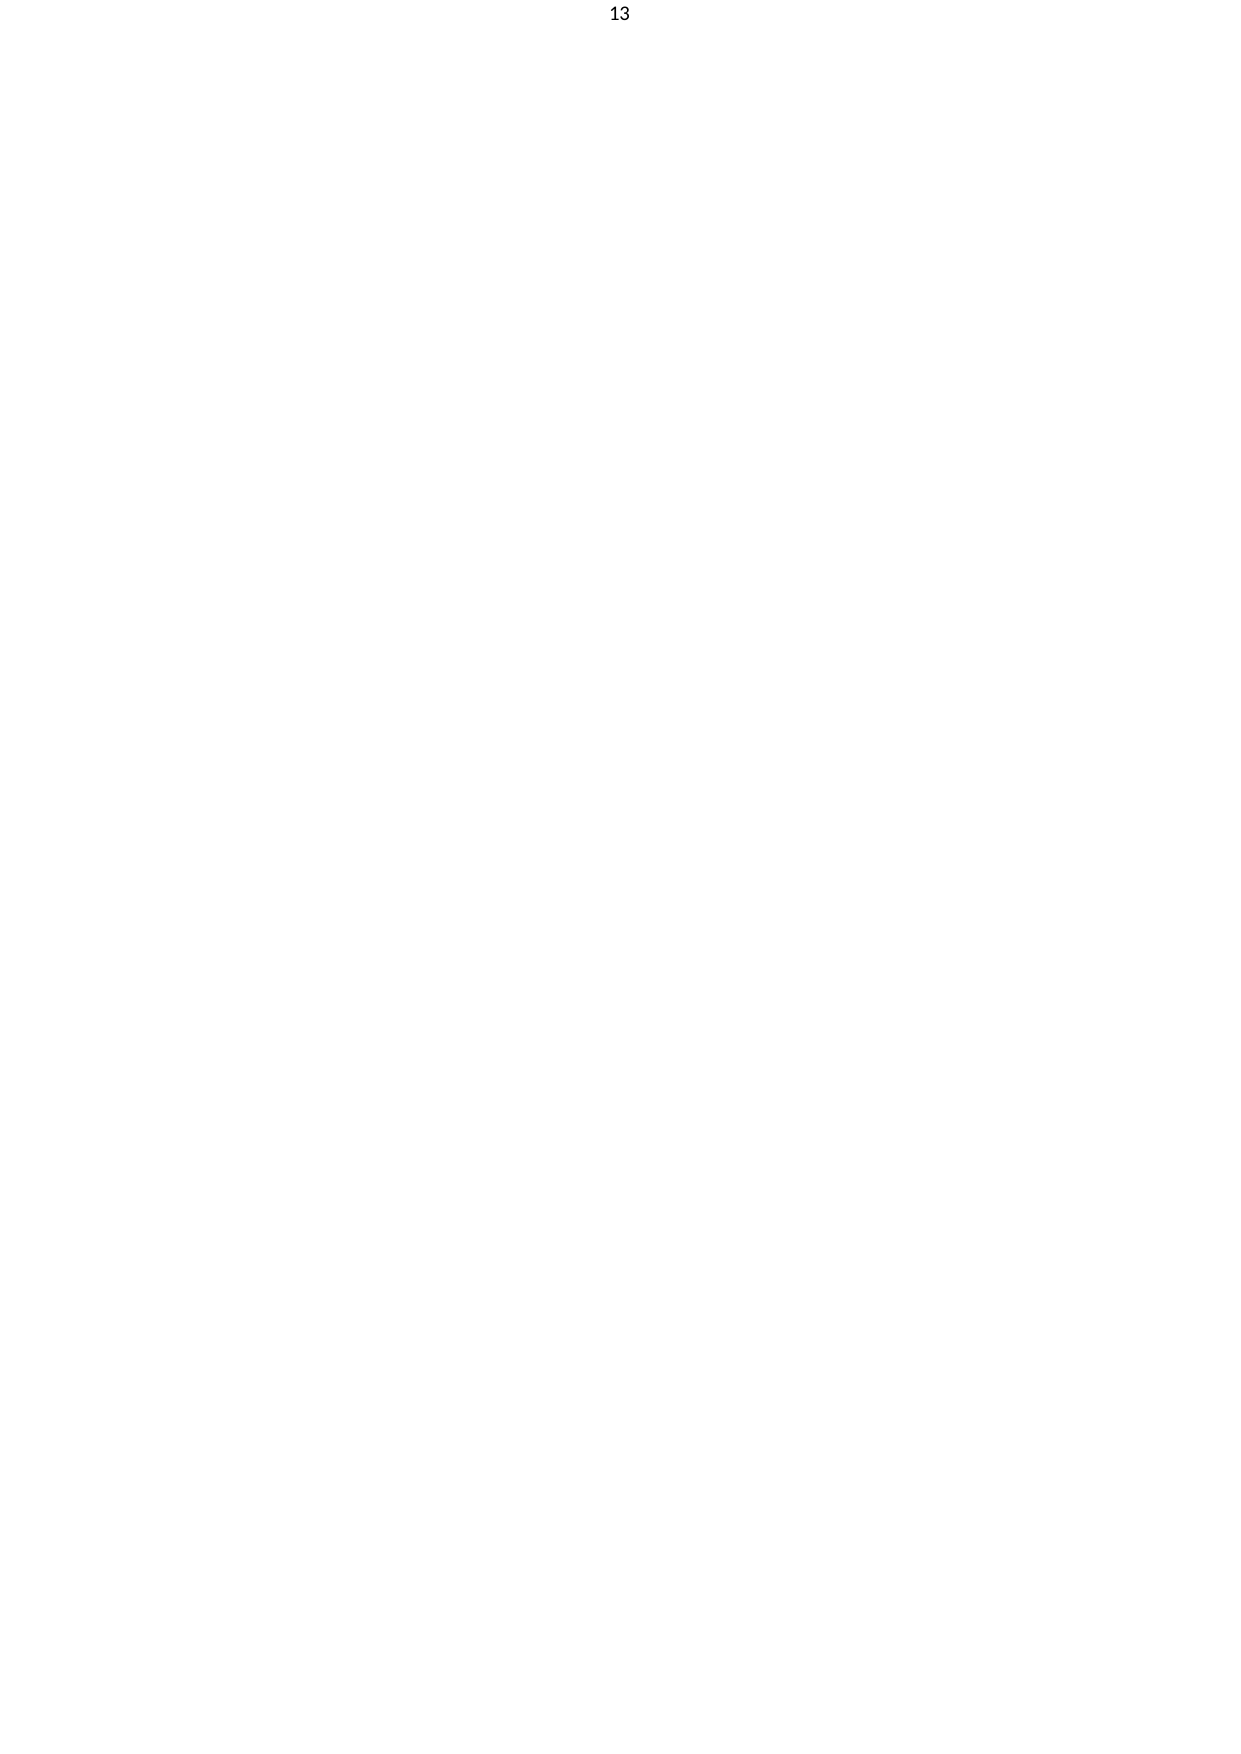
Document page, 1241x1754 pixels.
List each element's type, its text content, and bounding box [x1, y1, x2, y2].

text 13 [609, 0, 1240, 25]
